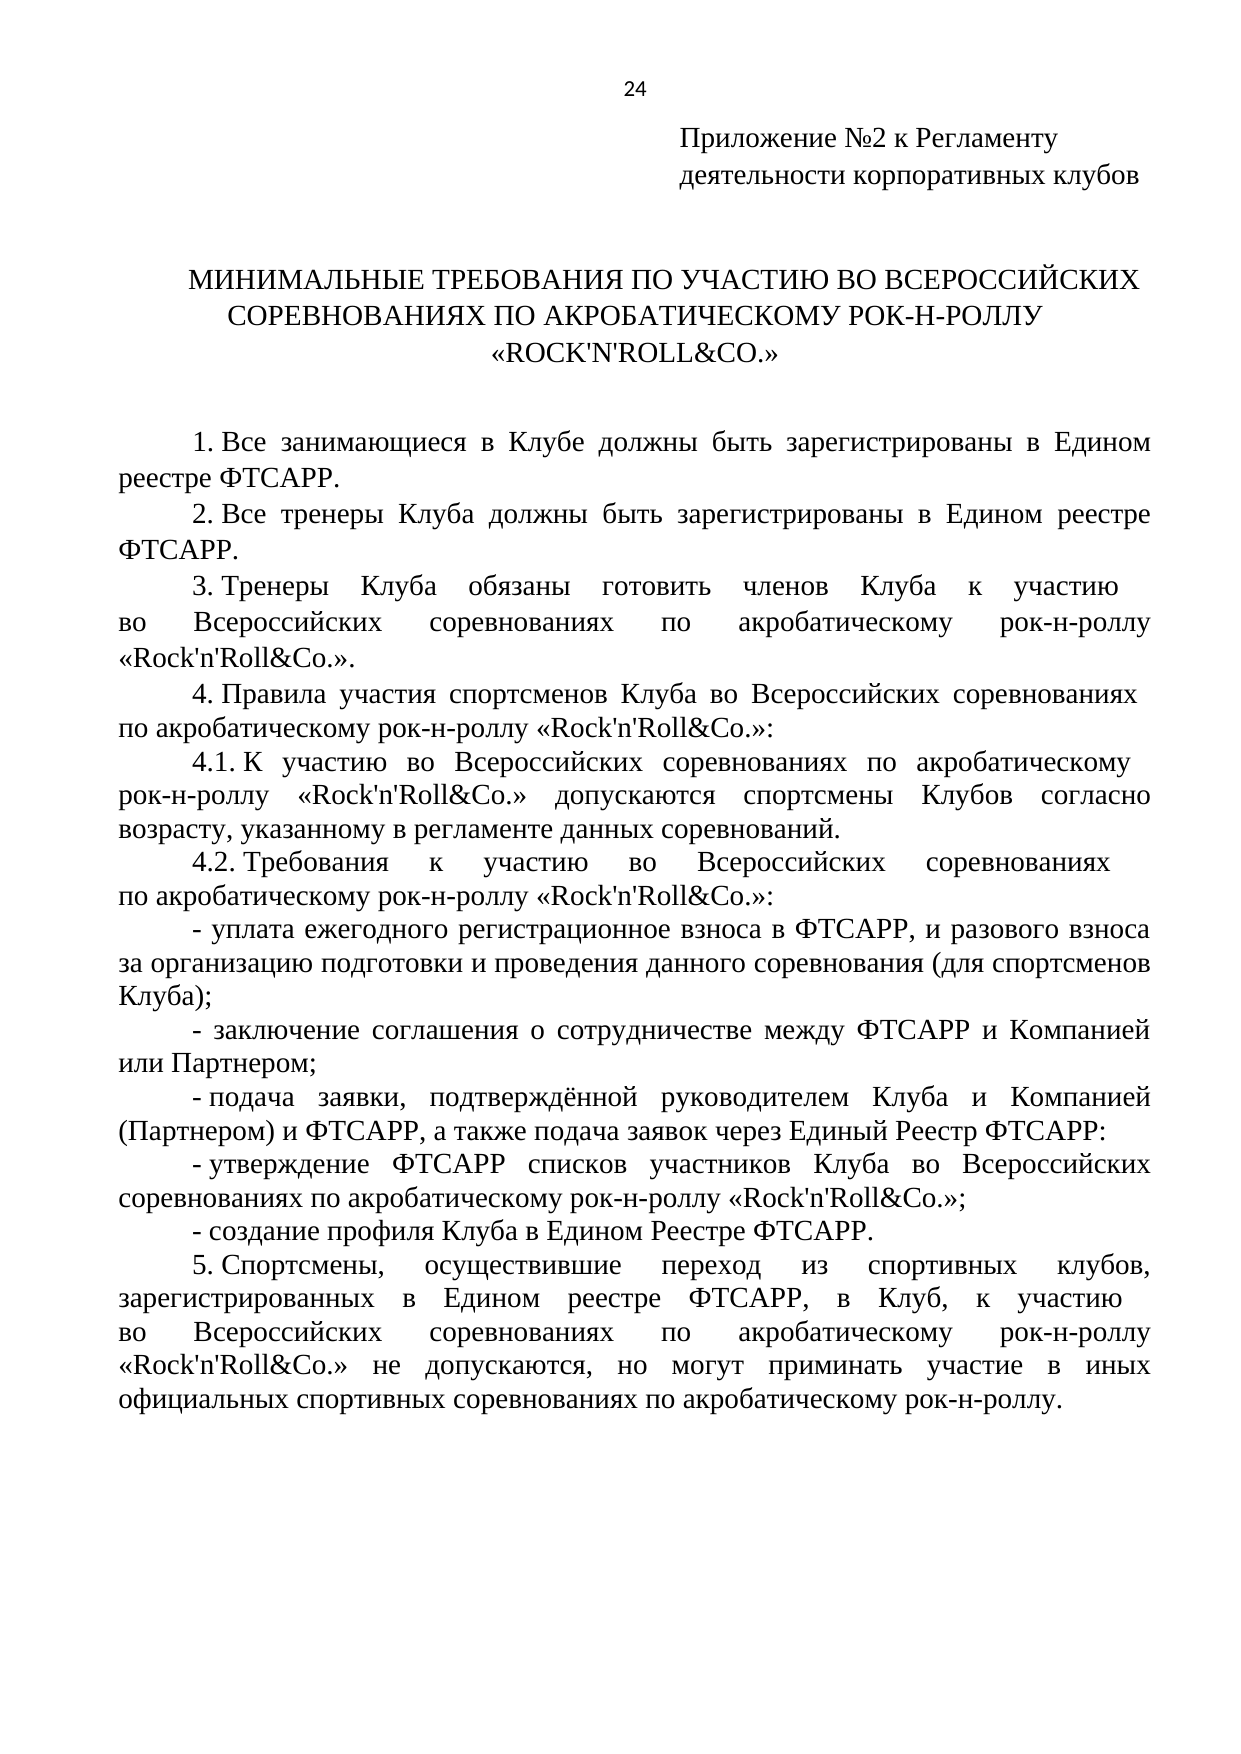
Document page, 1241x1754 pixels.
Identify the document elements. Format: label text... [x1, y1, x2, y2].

text - создание профиля Клуба в Едином Реестре ФТСАРР. [118, 1213, 1152, 1247]
text - утверждение ФТСАРР списков участников Клуба во Всероссийских соревнованиях по акробатическому рок-н-роллу «Rock'n'Roll&Co.»; [118, 1146, 1152, 1213]
text МИНИМАЛЬНЫЕ ТРЕБОВАНИЯ ПО УЧАСТИЮ ВО ВСЕРОССИЙСКИХ СОРЕВНОВАНИЯХ ПО АКРОБАТИЧЕСКОМУ РОК-Н-РОЛЛУ «ROCK'N'ROLL&CO.» [118, 262, 1152, 368]
text - заключение соглашения о сотрудничестве между ФТСАРР и Компанией или Партнером; [118, 1012, 1152, 1079]
text - подача заявки, подтверждённой руководителем Клуба и Компанией (Партнером) и ФТСАРР, а также подача заявок через Единый Реестр ФТСАРР: [118, 1079, 1152, 1146]
text 4.1. К участию во Всероссийских соревнованиях по акробатическому рок-н-роллу «Rock'n'Roll&Co.» допускаются спортсмены Клубов согласно возрасту, указанному в регламенте данных соревнований. [118, 744, 1152, 844]
text 1. Все занимающиеся в Клубе должны быть зарегистрированы в Едином реестре ФТСАРР. [118, 424, 1152, 493]
text 5. Спортсмены, осуществившие переход из спортивных клубов, зарегистрированных в Едином реестре ФТСАРР, в Клуб, к участию во Всероссийских соревнованиях по акробатическому рок-н-роллу «Rock'n'Roll&Co.» не допускаются, но могут приминать участие в иных официальных спортивных соревнованиях по акробатическому рок-н-роллу. [118, 1247, 1152, 1414]
text - уплата ежегодного регистрационное взноса в ФТСАРР, и разового взноса за организацию подготовки и проведения данного соревнования (для спортсменов Клуба); [118, 911, 1152, 1012]
text 3. Тренеры Клуба обязаны готовить членов Клуба к участию во Всероссийских соревнованиях по акробатическому рок-н-роллу «Rock'n'Roll&Co.». [118, 568, 1152, 674]
text 2. Все тренеры Клуба должны быть зарегистрированы в Едином реестре ФТСАРР. [118, 496, 1152, 566]
text 4. Правила участия спортсменов Клуба во Всероссийских соревнованиях по акробатическому рок-н-роллу «Rock'n'Roll&Co.»: [118, 677, 1152, 744]
text Приложение №2 к Регламенту деятельности корпоративных клубов [679, 121, 1152, 190]
text 4.2. Требования к участию во Всероссийских соревнованиях по акробатическому рок-н-роллу «Rock'n'Roll&Co.»: [118, 844, 1152, 911]
